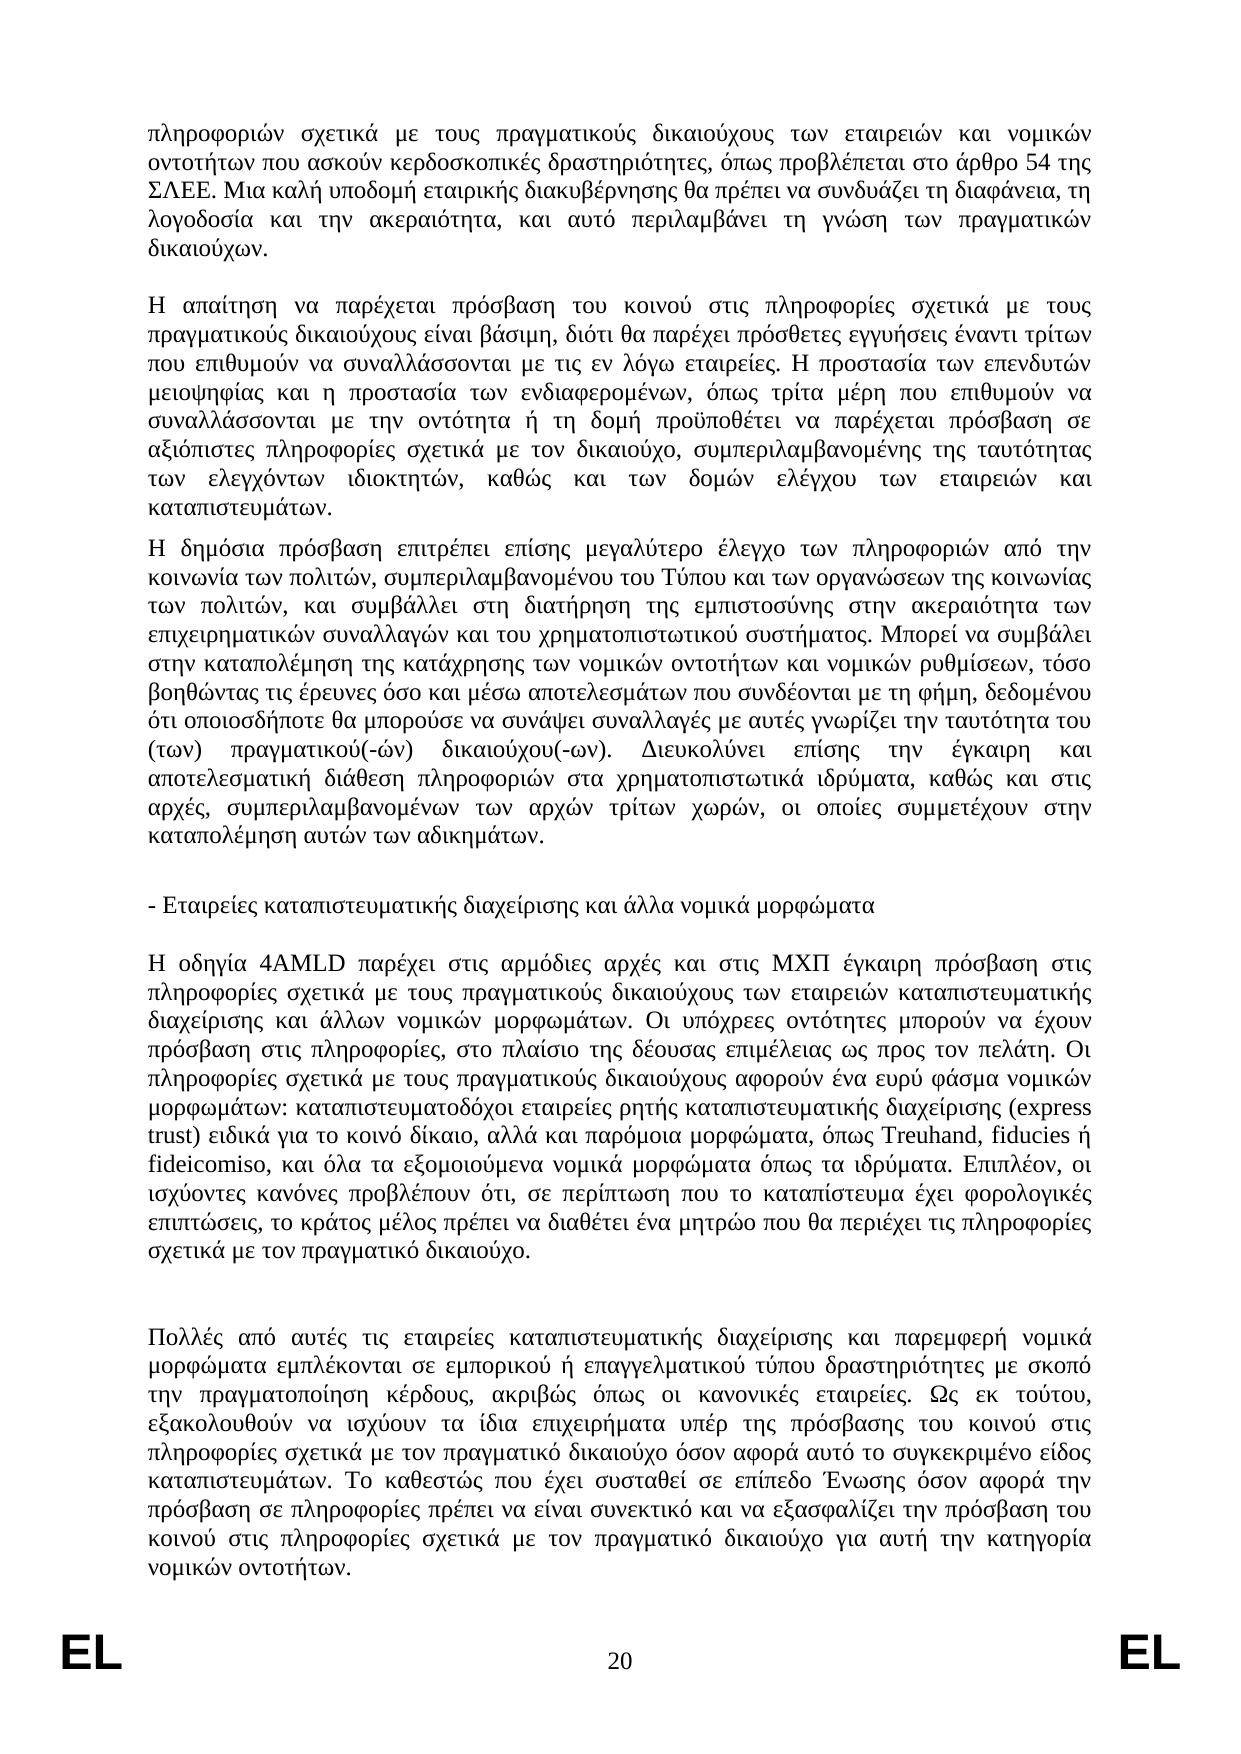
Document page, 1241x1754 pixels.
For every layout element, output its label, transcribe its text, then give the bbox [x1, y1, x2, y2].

text Η οδηγία 4AMLD παρέχει στις αρμόδιες αρχές και στις ΜΧΠ έγκαιρη πρόσβαση στις πληροφορίες σχετικά με τους πραγματικούς δικαιούχους των εταιρειών καταπιστευματικής διαχείρισης και άλλων νομικών μορφωμάτων. Οι υπόχρεες οντότητες μπορούν να έχουν πρόσβαση στις πληροφορίες, στο πλαίσιο της δέουσας επιμέλειας ως προς τον πελάτη. Οι πληροφορίες σχετικά με τους πραγματικούς δικαιούχους αφορούν ένα ευρύ φάσμα νομικών μορφωμάτων: καταπιστευματοδόχοι εταιρείες ρητής καταπιστευματικής διαχείρισης (express trust) ειδικά για το κοινό δίκαιο, αλλά και παρόμοια μορφώματα, όπως Treuhand, fiducies ή fideicomiso, και όλα τα εξομοιούμενα νομικά μορφώματα όπως τα ιδρύματα. Επιπλέον, οι ισχύοντες κανόνες προβλέπουν ότι, σε περίπτωση που το καταπίστευμα έχει φορολογικές επιπτώσεις, το κράτος μέλος πρέπει να διαθέτει ένα μητρώο που θα περιέχει τις πληροφορίες σχετικά με τον πραγματικό δικαιούχο. [148, 948, 1093, 1264]
text - Εταιρείες καταπιστευματικής διαχείρισης και άλλα νομικά μορφώματα [148, 891, 1093, 919]
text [148, 118, 1093, 262]
text Η δημόσια πρόσβαση επιτρέπει επίσης μεγαλύτερο έλεγχο των πληροφοριών από την κοινωνία των πολιτών, συμπεριλαμβανομένου του Τύπου και των οργανώσεων της κοινωνίας των πολιτών, και συμβάλλει στη διατήρηση της εμπιστοσύνης στην ακεραιότητα των επιχειρηματικών συναλλαγών και του χρηματοπιστωτικού συστήματος. Μπορεί να συμβάλει στην καταπολέμηση της κατάχρησης των νομικών οντοτήτων και νομικών ρυθμίσεων, τόσο βοηθώντας τις έρευνες όσο και μέσω αποτελεσμάτων που συνδέονται με τη φήμη, δεδομένου ότι οποιοσδήποτε θα μπορούσε να συνάψει συναλλαγές με αυτές γνωρίζει την ταυτότητα του (των) πραγματικού(-ών) δικαιούχου(-ων). Διευκολύνει επίσης την έγκαιρη και αποτελεσματική διάθεση πληροφοριών στα χρηματοπιστωτικά ιδρύματα, καθώς και στις αρχές, συμπεριλαμβανομένων των αρχών τρίτων χωρών, οι οποίες συμμετέχουν στην καταπολέμηση αυτών των αδικημάτων. [148, 533, 1093, 849]
text Πολλές από αυτές τις εταιρείες καταπιστευματικής διαχείρισης και παρεμφερή νομικά μορφώματα εμπλέκονται σε εμπορικού ή επαγγελματικού τύπου δραστηριότητες με σκοπό την πραγματοποίηση κέρδους, ακριβώς όπως οι κανονικές εταιρείες. Ως εκ τούτου, εξακολουθούν να ισχύουν τα ίδια επιχειρήματα υπέρ της πρόσβασης του κοινού στις πληροφορίες σχετικά με τον πραγματικό δικαιούχο όσον αφορά αυτό το συγκεκριμένο είδος καταπιστευμάτων. Το καθεστώς που έχει συσταθεί σε επίπεδο Ένωσης όσον αφορά την πρόσβαση σε πληροφορίες πρέπει να είναι συνεκτικό και να εξασφαλίζει την πρόσβαση του κοινού στις πληροφορίες σχετικά με τον πραγματικό δικαιούχο για αυτή την κατηγορία νομικών οντοτήτων. [148, 1322, 1093, 1581]
text Η απαίτηση να παρέχεται πρόσβαση του κοινού στις πληροφορίες σχετικά με τους πραγματικούς δικαιούχους είναι βάσιμη, διότι θα παρέχει πρόσθετες εγγυήσεις έναντι τρίτων που επιθυμούν να συναλλάσσονται με τις εν λόγω εταιρείες. Η προστασία των επενδυτών μειοψηφίας και η προστασία των ενδιαφερομένων, όπως τρίτα μέρη που επιθυμούν να συναλλάσσονται με την οντότητα ή τη δομή προϋποθέτει να παρέχεται πρόσβαση σε αξιόπιστες πληροφορίες σχετικά με τον δικαιούχο, συμπεριλαμβανομένης της ταυτότητας των ελεγχόντων ιδιοκτητών, καθώς και των δομών ελέγχου των εταιρειών και καταπιστευμάτων. [148, 291, 1093, 521]
